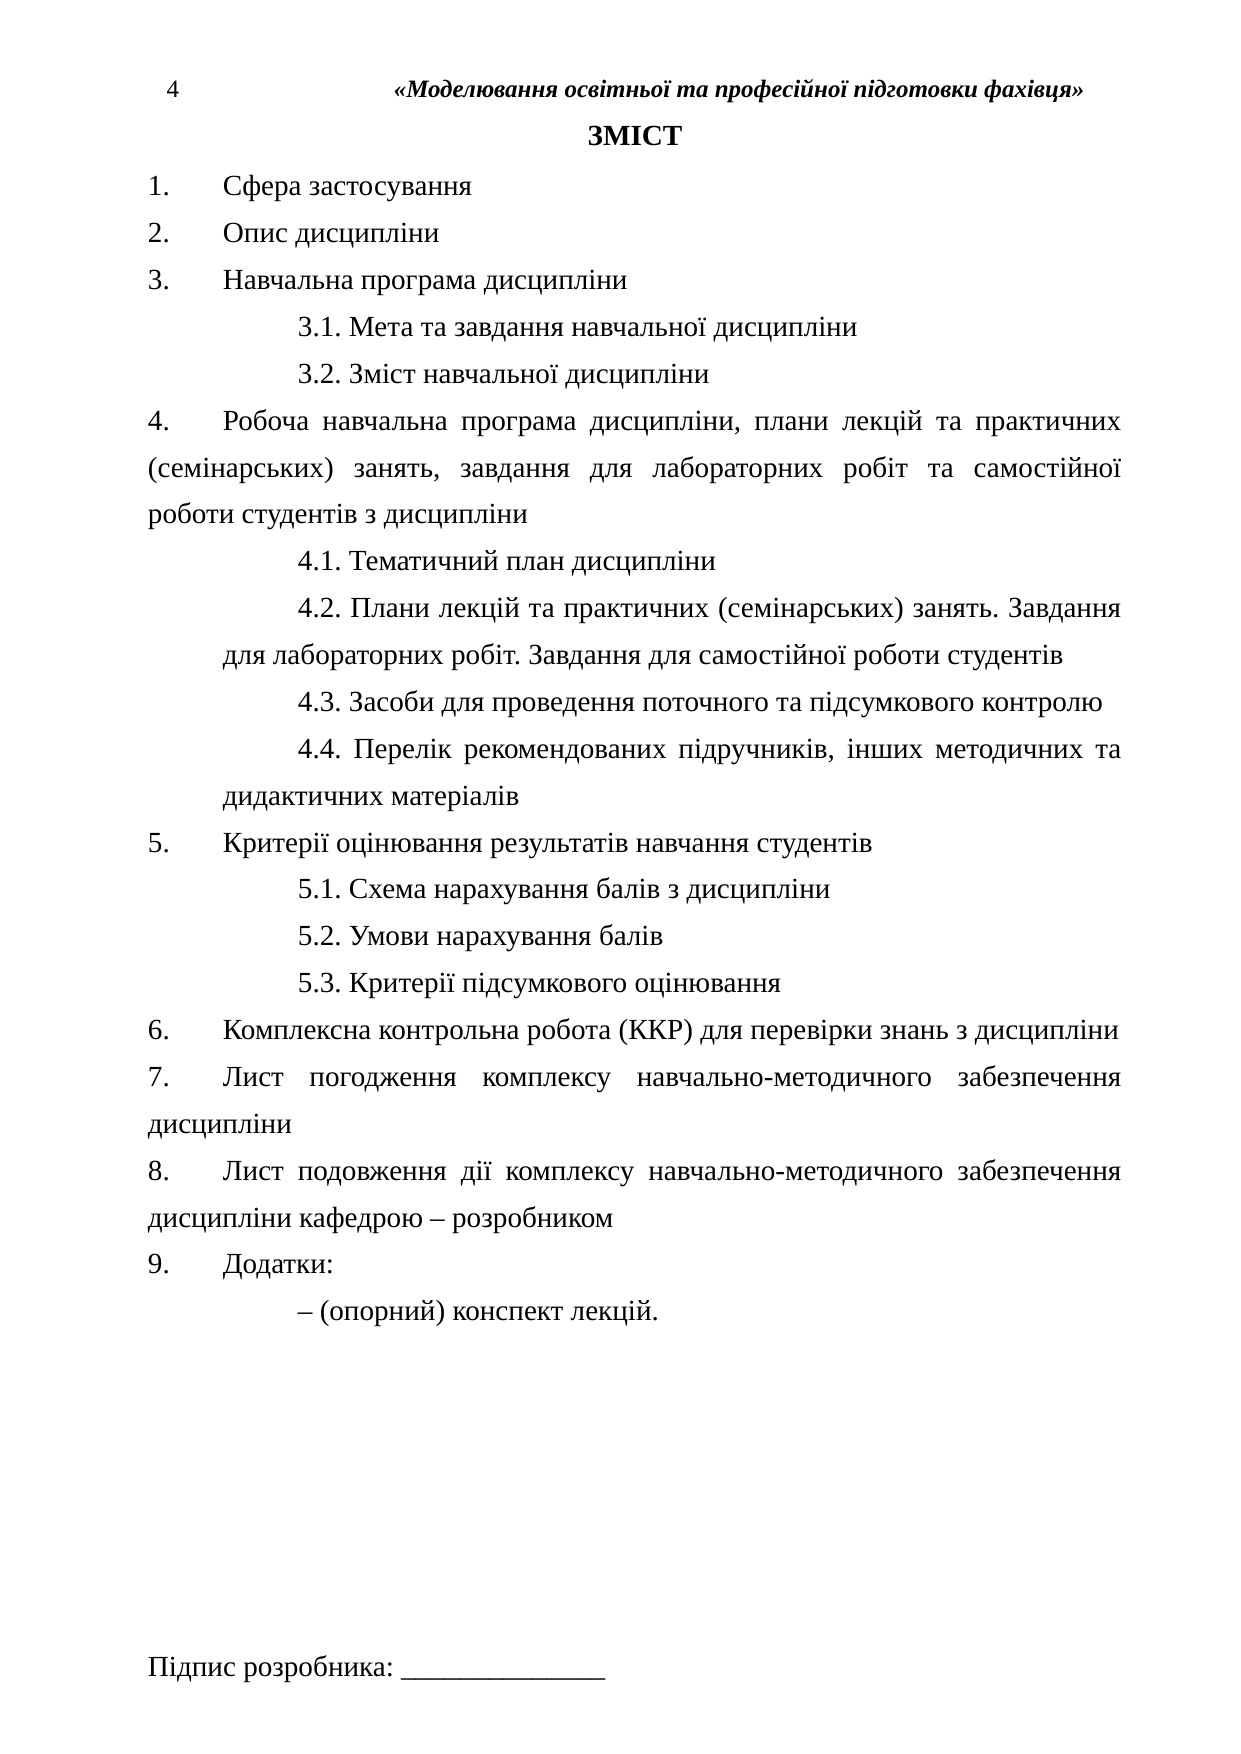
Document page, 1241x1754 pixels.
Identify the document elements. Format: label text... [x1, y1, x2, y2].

list Лист подовження дії комплексу навчально-методичного забезпечення дисципліни кафедрою – розробником [148, 1153, 1122, 1233]
text – (опорний) конспект лекцій. [223, 1293, 1122, 1327]
text 3.1. Мета та завдання навчальної дисципліни [223, 309, 1122, 343]
list Комплексна контрольна робота (ККР) для перевірки знань з дисципліни [148, 1012, 1122, 1046]
list Критерії оцінювання результатів навчання студентів [148, 825, 1122, 858]
text 4.4. Перелік рекомендованих підручників, інших методичних та дидактичних матеріалів [223, 731, 1122, 811]
list Сфера застосування [148, 168, 1122, 202]
text 4.2. Плани лекцій та практичних (семінарських) занять. Завдання для лабораторних робіт. Завдання для самостійної роботи студентів [223, 590, 1122, 671]
list Навчальна програма дисципліни [148, 262, 1122, 296]
text 3.2. Зміст навчальної дисципліни [223, 356, 1122, 389]
text 5.2. Умови нарахування балів [223, 918, 1122, 952]
text 4.3. Засоби для проведення поточного та підсумкового контролю [223, 684, 1122, 718]
list Опис дисципліни [148, 215, 1122, 249]
text 4.1. Тематичний план дисципліни [223, 543, 1122, 577]
list Лист погодження комплексу навчально-методичного забезпечення дисципліни [148, 1059, 1122, 1139]
text ЗМІСТ [148, 118, 1122, 152]
text 5.1. Схема нарахування балів з дисципліни [223, 872, 1122, 905]
list Робоча навчальна програма дисципліни, плани лекцій та практичних (семінарських) занять, завдання для лабораторних робіт та самостійної роботи студентів з дисципліни [148, 403, 1122, 530]
text 5.3. Критерії підсумкового оцінювання [223, 965, 1122, 999]
list Додатки: [148, 1247, 1122, 1280]
